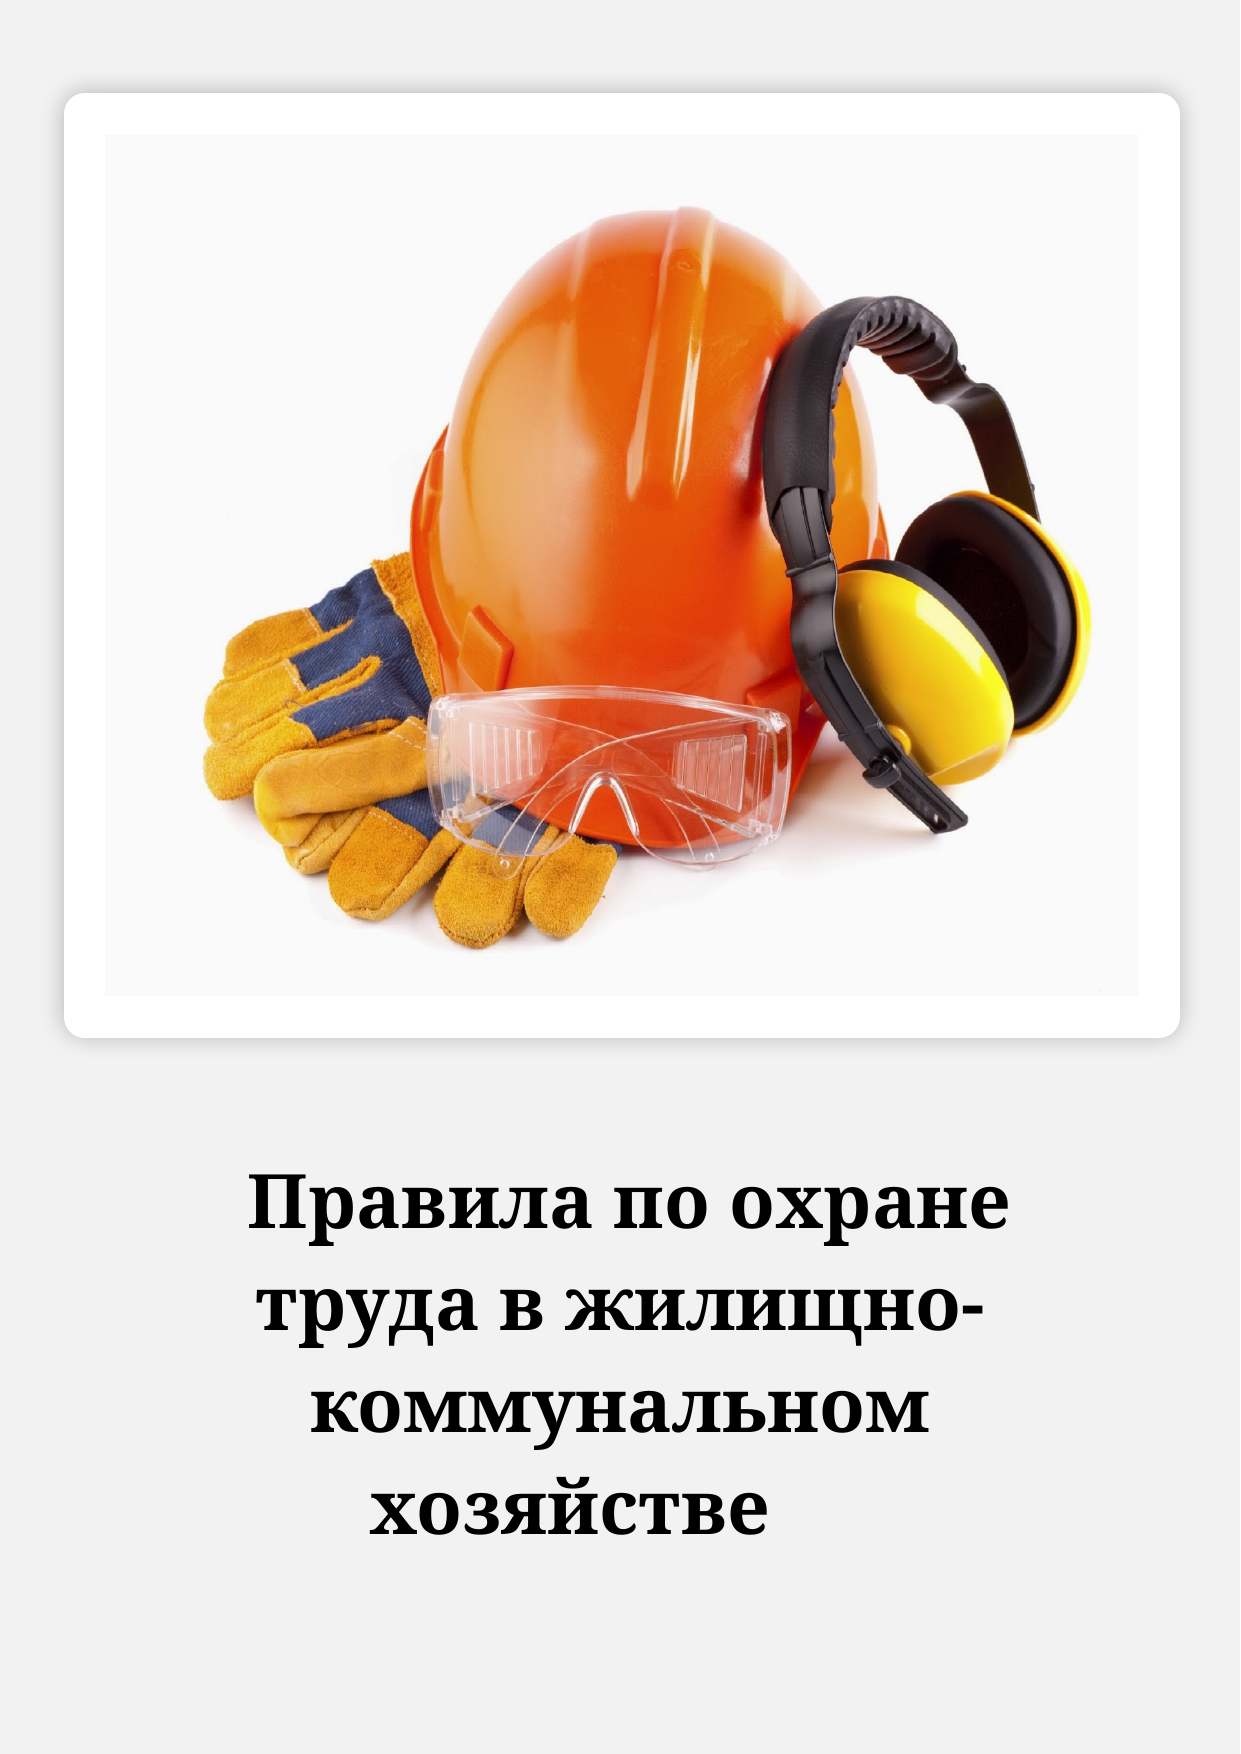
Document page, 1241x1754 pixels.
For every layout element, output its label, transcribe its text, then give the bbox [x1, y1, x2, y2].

text Правила по охране труда в жилищно-коммунальном хозяйстве [136, 1148, 1104, 1557]
picture [105, 135, 1138, 996]
